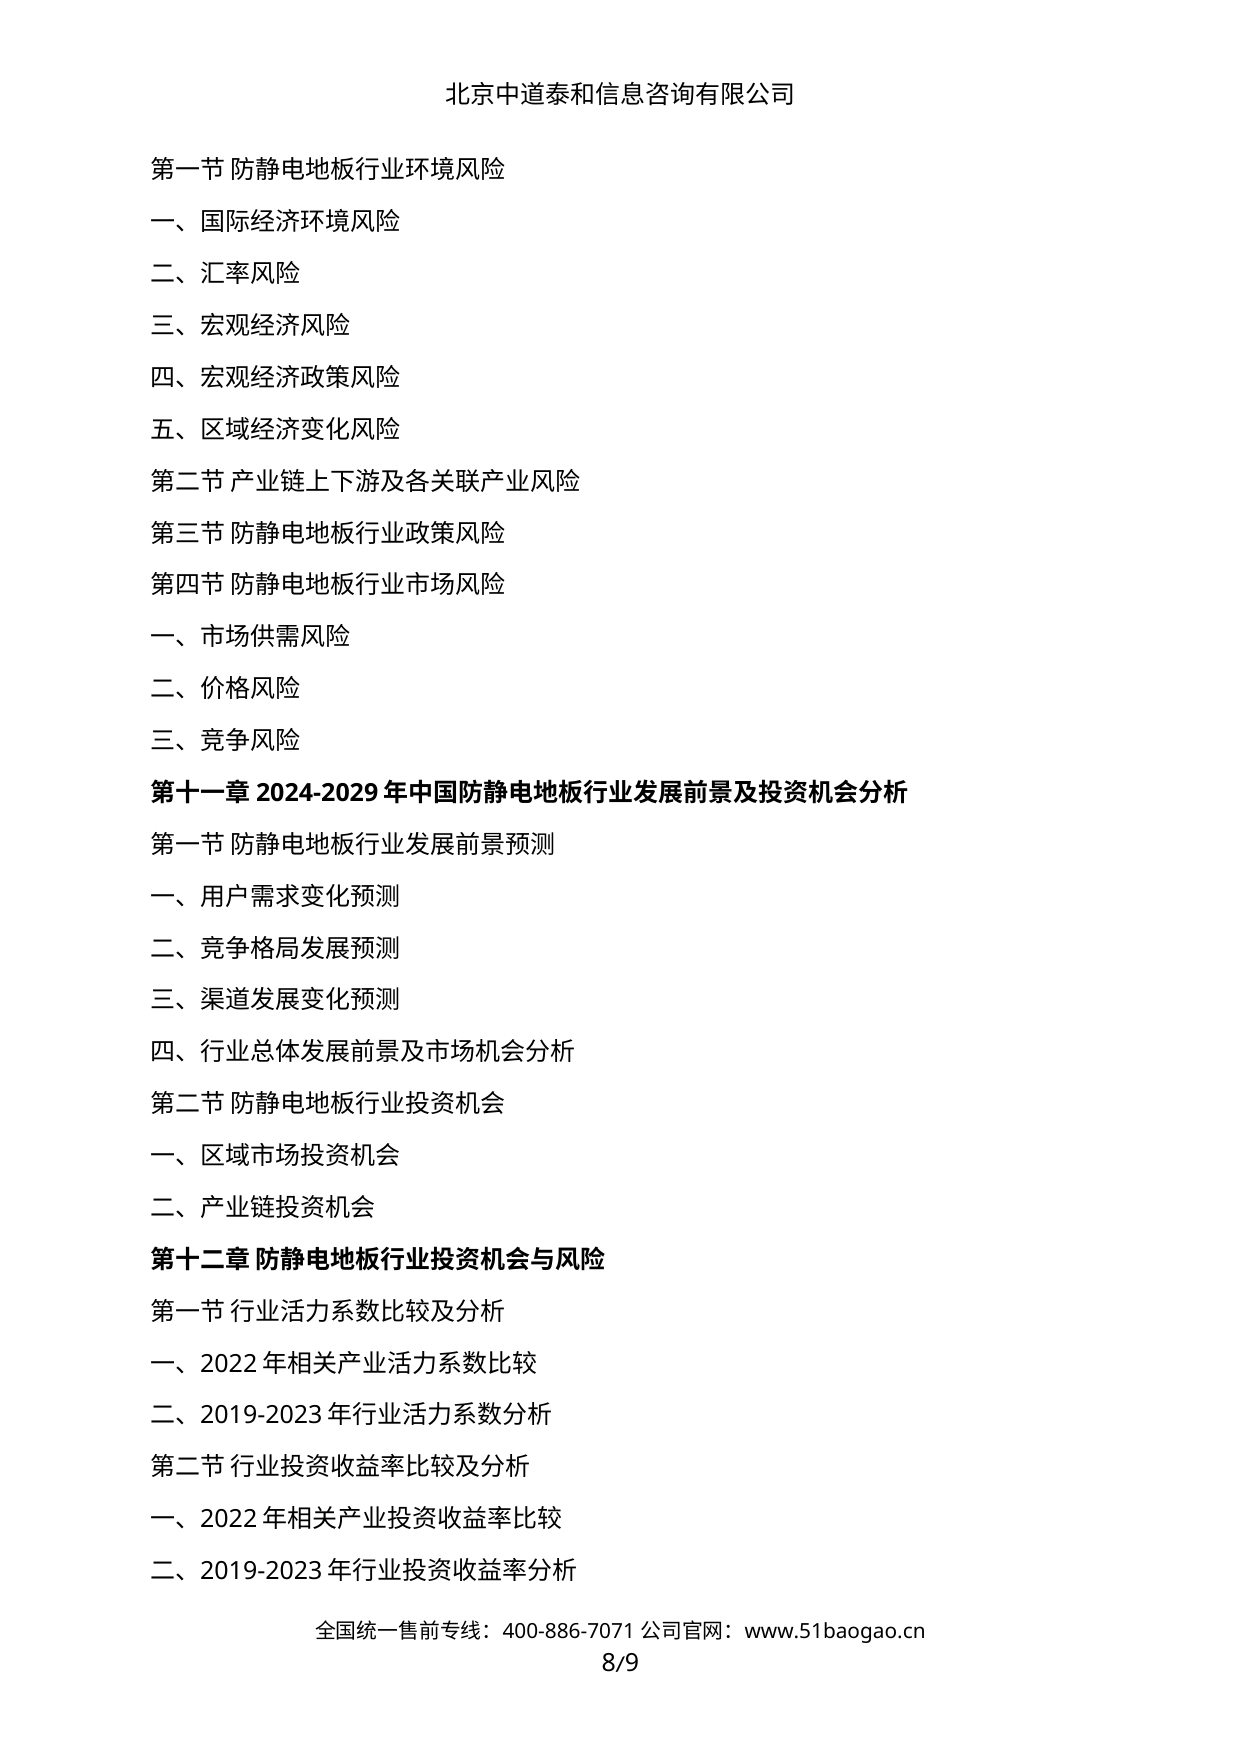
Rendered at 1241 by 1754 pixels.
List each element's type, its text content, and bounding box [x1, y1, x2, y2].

text 四、行业总体发展前景及市场机会分析 [150, 1032, 1090, 1068]
text 第三节 防静电地板行业政策风险 [150, 513, 1090, 549]
text 一、国际经济环境风险 [150, 202, 1090, 238]
text 二、汇率风险 [150, 254, 1090, 290]
text 一、2022年相关产业活力系数比较 [150, 1343, 1090, 1379]
text 一、用户需求变化预测 [150, 876, 1090, 912]
text 二、产业链投资机会 [150, 1187, 1090, 1224]
text 一、市场供需风险 [150, 617, 1090, 653]
text 二、2019-2023年行业活力系数分析 [150, 1395, 1090, 1431]
text 第二节 防静电地板行业投资机会 [150, 1084, 1090, 1120]
text 第二节 产业链上下游及各关联产业风险 [150, 461, 1090, 497]
text 三、渠道发展变化预测 [150, 980, 1090, 1016]
text 四、宏观经济政策风险 [150, 357, 1090, 394]
text 三、宏观经济风险 [150, 306, 1090, 342]
text 第二节 行业投资收益率比较及分析 [150, 1447, 1090, 1483]
text 第四节 防静电地板行业市场风险 [150, 565, 1090, 601]
text 第十二章 防静电地板行业投资机会与风险 [150, 1239, 1090, 1276]
text 第一节 防静电地板行业发展前景预测 [150, 824, 1090, 861]
text 第一节 防静电地板行业环境风险 [150, 150, 1090, 186]
text 三、竞争风险 [150, 721, 1090, 757]
text 第一节 行业活力系数比较及分析 [150, 1291, 1090, 1327]
text 第十一章 2024-2029年中国防静电地板行业发展前景及投资机会分析 [150, 772, 1090, 809]
text 一、区域市场投资机会 [150, 1136, 1090, 1172]
text 五、区域经济变化风险 [150, 409, 1090, 446]
text 一、2022年相关产业投资收益率比较 [150, 1499, 1090, 1535]
text 二、2019-2023年行业投资收益率分析 [150, 1551, 1090, 1587]
text 二、竞争格局发展预测 [150, 928, 1090, 964]
text 二、价格风险 [150, 669, 1090, 705]
